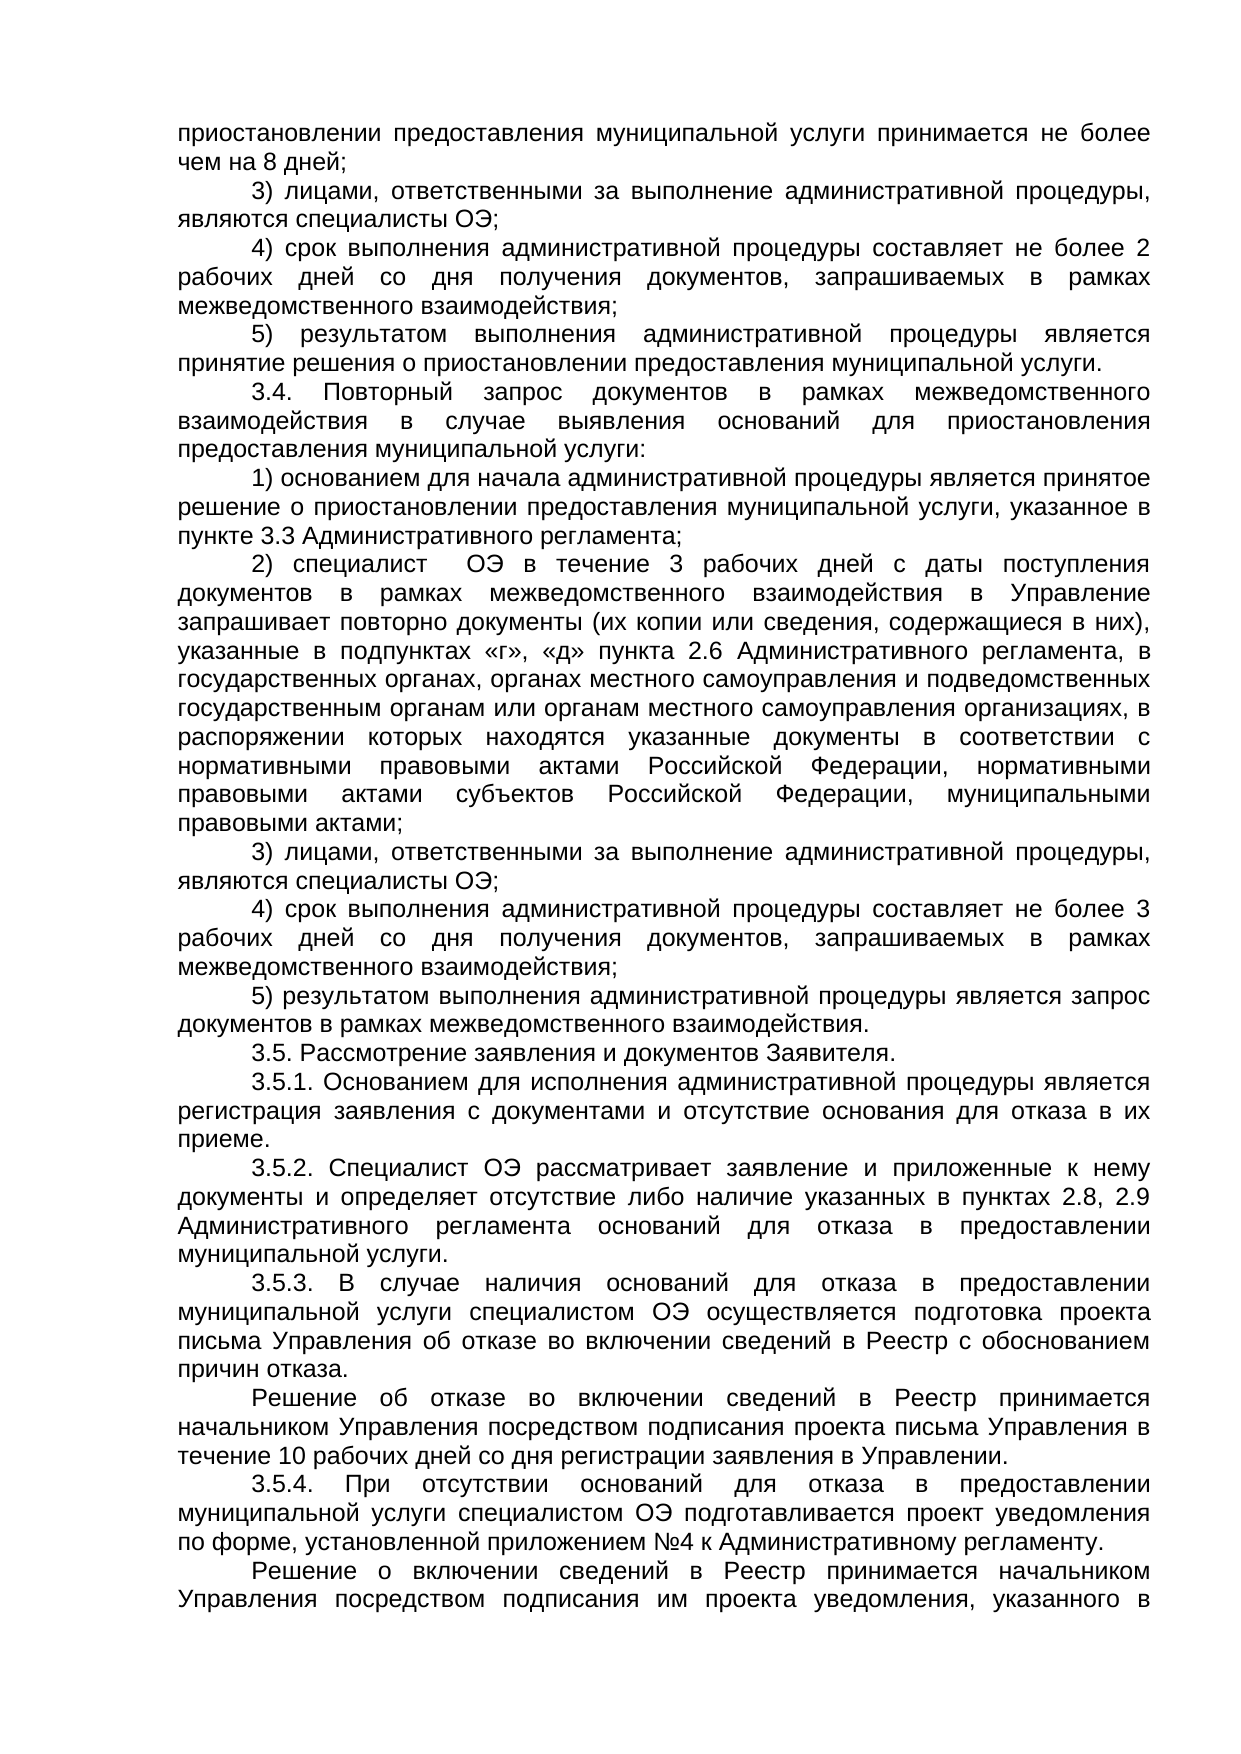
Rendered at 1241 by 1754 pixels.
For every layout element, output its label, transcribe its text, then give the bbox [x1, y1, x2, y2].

text 3.4. Повторный запрос документов в рамках межведомственного взаимодействия в случае выявления оснований для приостановления предоставления муниципальной услуги: [177, 377, 1152, 463]
text 5) результатом выполнения административной процедуры является запрос документов в рамках межведомственного взаимодействия. [177, 981, 1152, 1038]
text 4) срок выполнения административной процедуры составляет не более 3 рабочих дней со дня получения документов, запрашиваемых в рамках межведомственного взаимодействия; [177, 894, 1152, 981]
text 3.5.3. В случае наличия оснований для отказа в предоставлении муниципальной услуги специалистом ОЭ осуществляется подготовка проекта письма Управления об отказе во включении сведений в Реестр с обоснованием причин отказа. [177, 1268, 1152, 1383]
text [177, 118, 1152, 176]
text 3.5.1. Основанием для исполнения административной процедуры является регистрация заявления с документами и отсутствие основания для отказа в их приеме. [177, 1067, 1152, 1153]
text 1) основанием для начала административной процедуры является принятое решение о приостановлении предоставления муниципальной услуги, указанное в пункте 3.3 Административного регламента; [177, 463, 1152, 549]
text 3.5. Рассмотрение заявления и документов Заявителя. [177, 1038, 1152, 1067]
text 5) результатом выполнения административной процедуры является принятие решения о приостановлении предоставления муниципальной услуги. [177, 319, 1152, 377]
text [177, 1556, 1152, 1613]
text 3) лицами, ответственными за выполнение административной процедуры, являются специалисты ОЭ; [177, 837, 1152, 894]
text Решение об отказе во включении сведений в Реестр принимается начальником Управления посредством подписания проекта письма Управления в течение 10 рабочих дней со дня регистрации заявления в Управлении. [177, 1383, 1152, 1469]
text 3.5.4. При отсутствии оснований для отказа в предоставлении муниципальной услуги специалистом ОЭ подготавливается проект уведомления по форме, установленной приложением №4 к Административному регламенту. [177, 1469, 1152, 1556]
text 2) специалист ОЭ в течение 3 рабочих дней с даты поступления документов в рамках межведомственного взаимодействия в Управление запрашивает повторно документы (их копии или сведения, содержащиеся в них), указанные в подпунктах «г», «д» пункта 2.6 Административного регламента, в государственных органах, органах местного самоуправления и подведомственных государственным органам или органам местного самоуправления организациях, в распоряжении которых находятся указанные документы в соответствии с нормативными правовыми актами Российской Федерации, нормативными правовыми актами субъектов Российской Федерации, муниципальными правовыми актами; [177, 549, 1152, 837]
text 3.5.2. Специалист ОЭ рассматривает заявление и приложенные к нему документы и определяет отсутствие либо наличие указанных в пунктах 2.8, 2.9 Административного регламента оснований для отказа в предоставлении муниципальной услуги. [177, 1153, 1152, 1268]
text 3) лицами, ответственными за выполнение административной процедуры, являются специалисты ОЭ; [177, 176, 1152, 233]
text 4) срок выполнения административной процедуры составляет не более 2 рабочих дней со дня получения документов, запрашиваемых в рамках межведомственного взаимодействия; [177, 233, 1152, 319]
